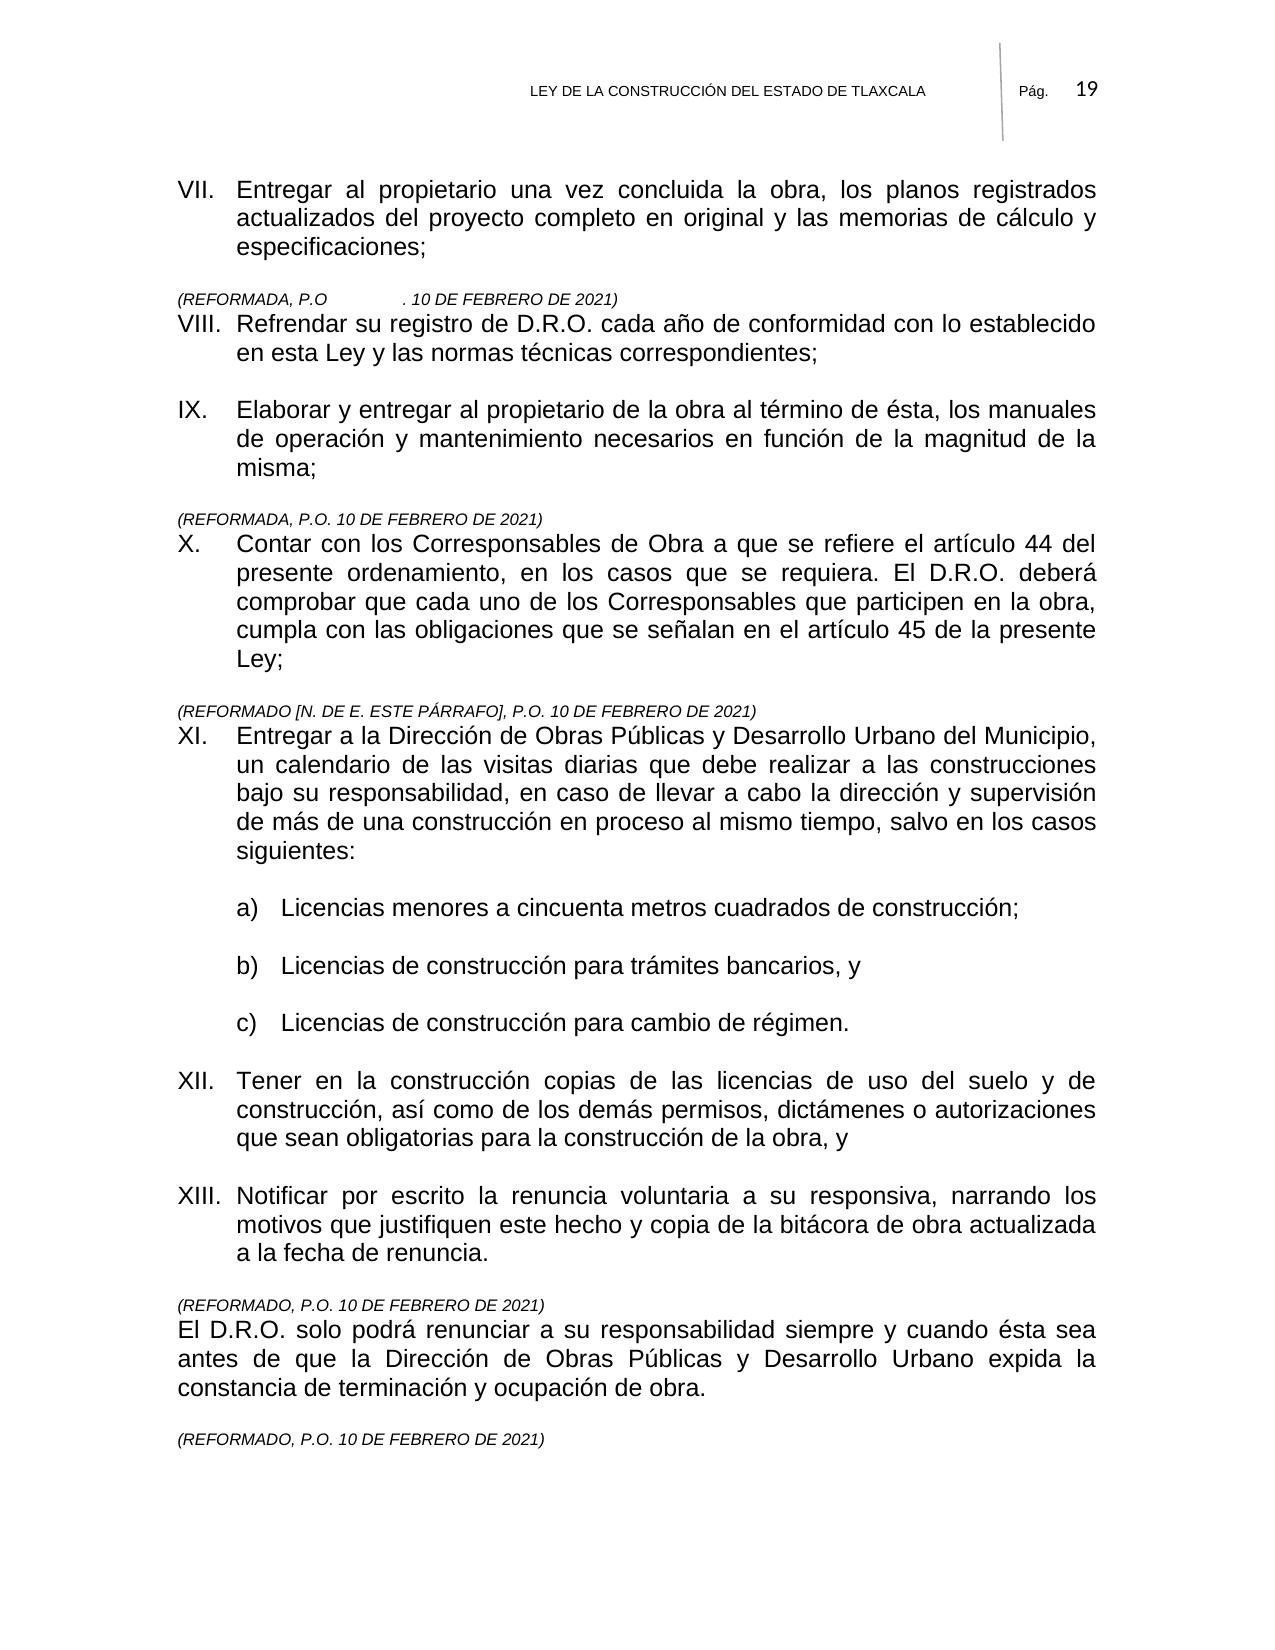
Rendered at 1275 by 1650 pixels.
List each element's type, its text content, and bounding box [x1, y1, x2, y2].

text (REFORMADA, P.O. 10 DE FEBRERO DE 2021) [177, 510, 1098, 529]
text (REFORMADA, P.O . 10 DE FEBRERO DE 2021) [177, 290, 1098, 309]
text (REFORMADO, P.O. 10 DE FEBRERO DE 2021) [177, 1430, 1098, 1449]
text a) Licencias menores a cincuenta metros cuadrados de construcción; [236, 893, 1098, 922]
text VIII. Refrendar su registro de D.R.O. cada año de conformidad con lo establecido en esta Ley y las normas técnicas correspondientes; [177, 309, 1098, 366]
text X. Contar con los Corresponsables de Obra a que se refiere el artículo 44 del presente ordenamiento, en los casos que se requiera. El D.R.O. deberá comprobar que cada uno de los Corresponsables que participen en la obra, cumpla con las obligaciones que se señalan en el artículo 45 de la presente Ley; [177, 529, 1098, 673]
text (REFORMADO [N. DE E. ESTE PÁRRAFO], P.O. 10 DE FEBRERO DE 2021) [177, 702, 1098, 721]
text XIII. Notificar por escrito la renuncia voluntaria a su responsiva, narrando los motivos que justifiquen este hecho y copia de la bitácora de obra actualizada a la fecha de renuncia. [177, 1181, 1098, 1267]
text El D.R.O. solo podrá renunciar a su responsabilidad siempre y cuando ésta sea antes de que la Dirección de Obras Públicas y Desarrollo Urbano expida la constancia de terminación y ocupación de obra. [177, 1315, 1098, 1401]
text VII. Entregar al propietario una vez concluida la obra, los planos registrados actualizados del proyecto completo en original y las memorias de cálculo y especificaciones; [177, 175, 1098, 261]
text IX. Elaborar y entregar al propietario de la obra al término de ésta, los manuales de operación y mantenimiento necesarios en función de la magnitud de la misma; [177, 395, 1098, 481]
text b) Licencias de construcción para trámites bancarios, y [236, 951, 1098, 980]
text c) Licencias de construcción para cambio de régimen. [236, 1008, 1098, 1037]
text (REFORMADO, P.O. 10 DE FEBRERO DE 2021) [177, 1296, 1098, 1315]
text XI. Entregar a la Dirección de Obras Públicas y Desarrollo Urbano del Municipio, un calendario de las visitas diarias que debe realizar a las construcciones bajo su responsabilidad, en caso de llevar a cabo la dirección y supervisión de más de una construcción en proceso al mismo tiempo, salvo en los casos siguientes: [177, 721, 1098, 865]
text XII. Tener en la construcción copias de las licencias de uso del suelo y de construcción, así como de los demás permisos, dictámenes o autorizaciones que sean obligatorias para la construcción de la obra, y [177, 1066, 1098, 1152]
